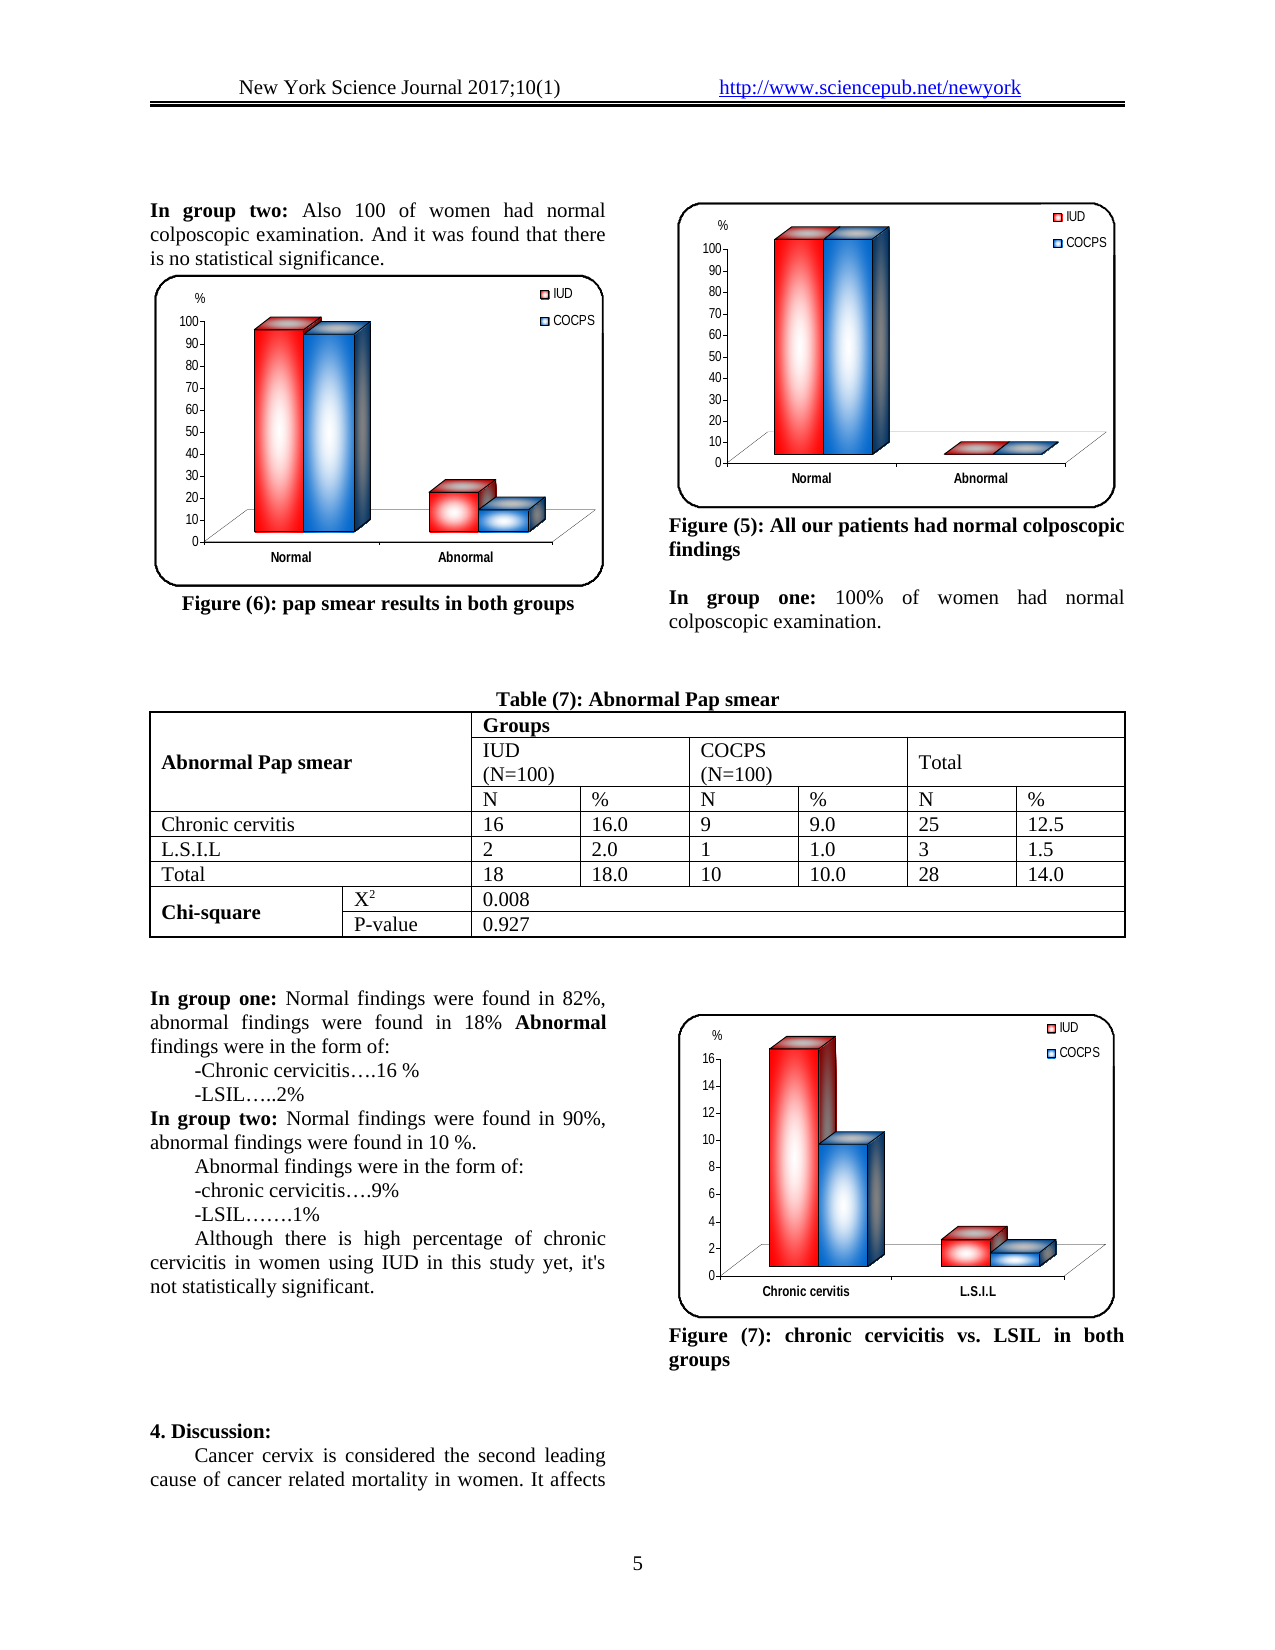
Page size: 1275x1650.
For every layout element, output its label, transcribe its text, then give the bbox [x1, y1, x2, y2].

table_cell 1.5 [1017, 837, 1124, 861]
table_cell 14.0 [1017, 862, 1124, 886]
table_cell 1 [690, 837, 798, 861]
text In group two: Normal findings were found in 90%, abnormal findings were found in 10 %. [150, 1106, 606, 1154]
table_cell N [472, 787, 580, 811]
table_cell % [799, 787, 907, 811]
table_cell COCPS (N=100) [690, 738, 907, 786]
table_cell 16 [472, 812, 580, 836]
table_cell 16.0 [581, 812, 689, 836]
table_header Groups [472, 713, 1124, 737]
text -Chronic cervicitis….16 % [150, 1058, 606, 1082]
text -LSIL…….1% [150, 1202, 606, 1226]
table_cell 10.0 [799, 862, 907, 886]
text Abnormal findings were in the form of: [150, 1154, 606, 1178]
table_cell 18.0 [581, 862, 689, 886]
table_cell Total [908, 738, 1124, 786]
table_header Abnormal Pap smear [151, 713, 471, 811]
table_cell N [908, 787, 1016, 811]
text In group two: Also 100 of women had normal colposcopic examination. And it was found that there is no statistical significance. [150, 198, 606, 270]
table_cell IUD (N=100) [472, 738, 689, 786]
table_cell % [581, 787, 689, 811]
table_cell 2.0 [581, 837, 689, 861]
table_cell Chi-square [151, 887, 342, 936]
text -LSIL…..2% [150, 1082, 606, 1106]
text 4. Discussion: [150, 1419, 606, 1443]
table_cell P-value [343, 912, 471, 936]
text In group one: Normal findings were found in 82%, abnormal findings were found in 18% Abnormal findings were in the form of: [150, 986, 606, 1058]
table_cell 28 [908, 862, 1016, 886]
table_cell 25 [908, 812, 1016, 836]
table_cell % [1017, 787, 1124, 811]
table_cell 3 [908, 837, 1016, 861]
table_cell 9 [690, 812, 798, 836]
text Table (7): Abnormal Pap smear [150, 687, 1125, 711]
table_cell 10 [690, 862, 798, 886]
text Although there is high percentage of chronic cervicitis in women using IUD in this study yet, it's not statistically significant. [150, 1226, 606, 1298]
table_cell Chronic cervitis [151, 812, 471, 836]
table_cell N [690, 787, 798, 811]
table_cell 12.5 [1017, 812, 1124, 836]
text In group one: 100% of women had normal colposcopic examination. [669, 585, 1125, 633]
table_cell 1.0 [799, 837, 907, 861]
text -chronic cervicitis….9% [150, 1178, 606, 1202]
table_cell 2 [472, 837, 580, 861]
table_cell 18 [472, 862, 580, 886]
table_cell 0.008 [472, 887, 1124, 911]
table_cell L.S.I.L [151, 837, 471, 861]
table_cell 9.0 [799, 812, 907, 836]
table_cell Total [151, 862, 471, 886]
table_cell X2 [343, 887, 471, 911]
table_cell 0.927 [472, 912, 1124, 936]
